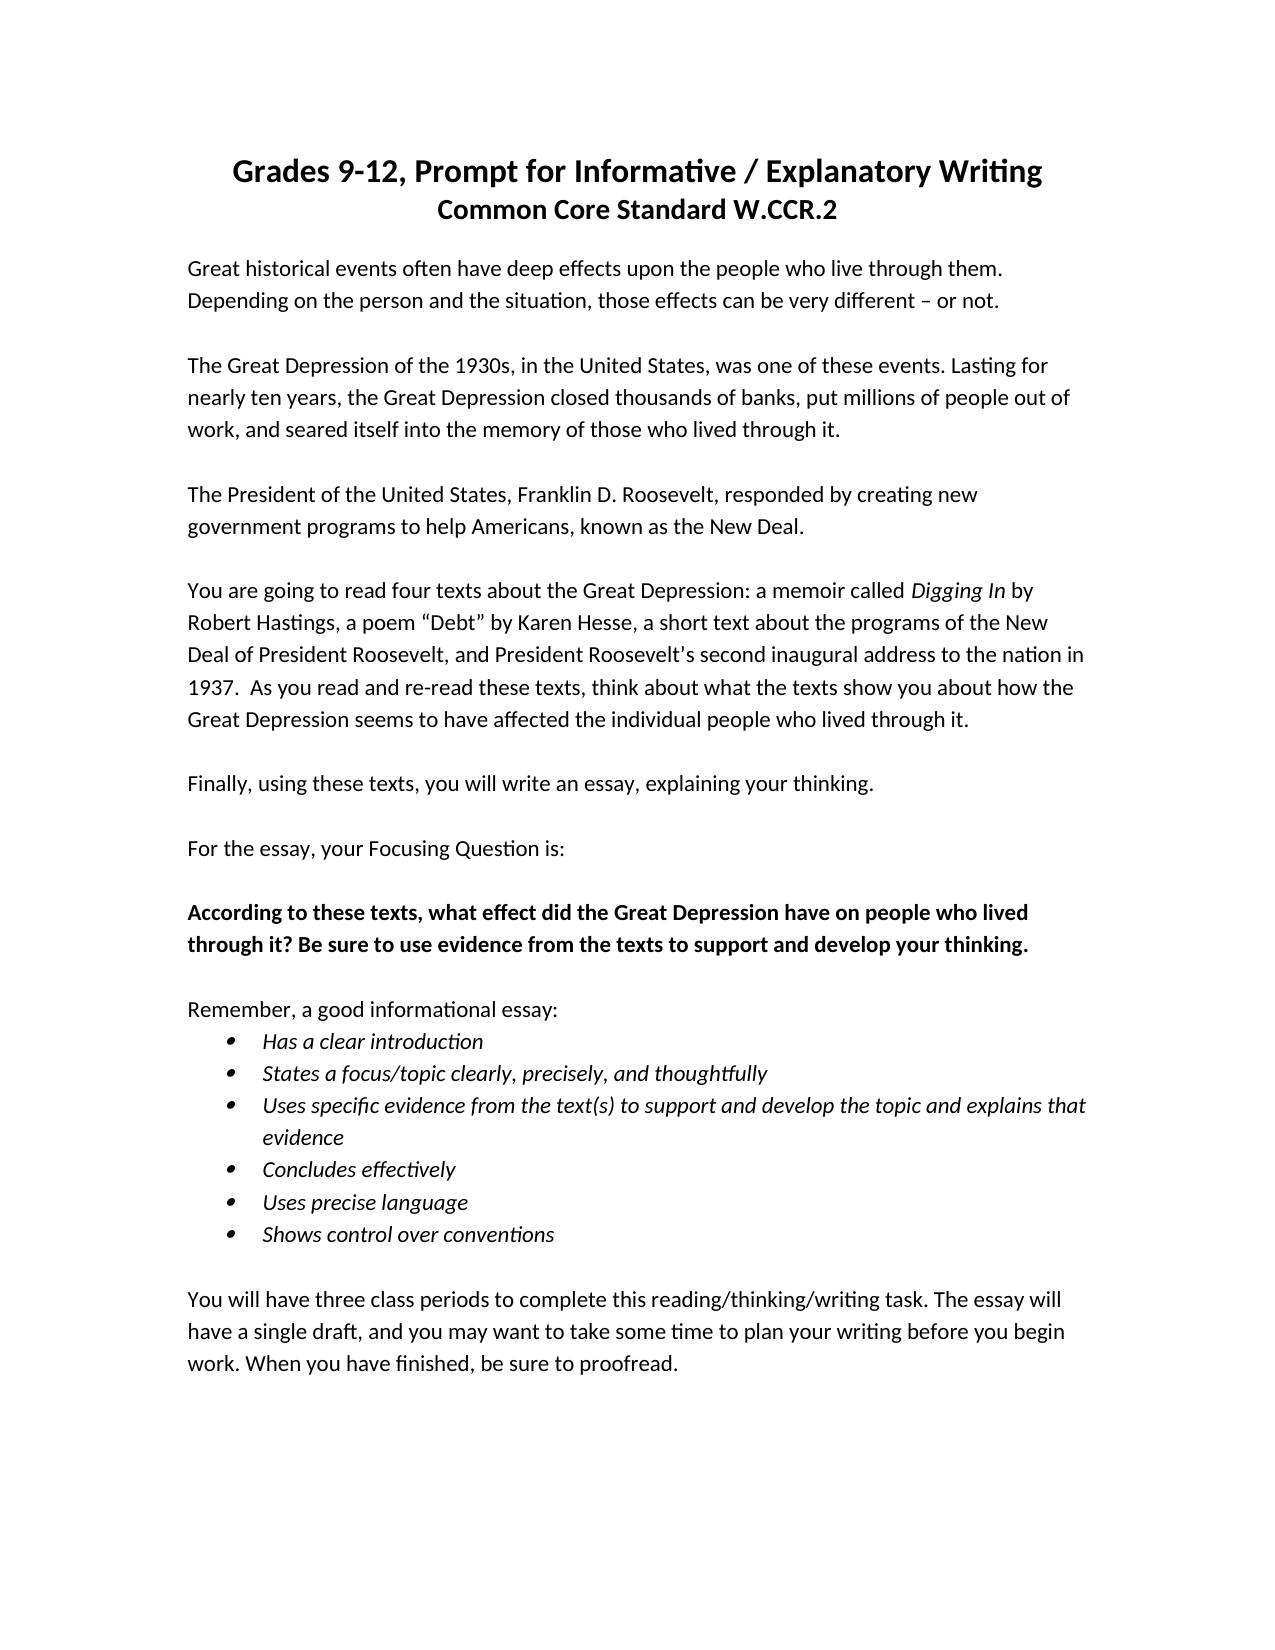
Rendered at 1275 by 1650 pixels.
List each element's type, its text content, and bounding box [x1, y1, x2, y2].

text You will have three class periods to complete this reading/thinking/writing task. The essay will have a single draft, and you may want to take some time to plan your writing before you begin work. When you have finished, be sure to proofread. [187, 1285, 1087, 1377]
text For the essay, your Focusing Question is: [187, 834, 1087, 862]
list Uses precise language [225, 1188, 1087, 1216]
list Uses specific evidence from the text(s) to support and develop the topic and explains that evidence [225, 1091, 1087, 1151]
text Common Core Standard W.CCR.2 [187, 191, 1087, 226]
text You are going to read four texts about the Great Depression: a memoir called Digging In by Robert Hastings, a poem “Debt” by Karen Hesse, a short text about the programs of the New Deal of President Roosevelt, and President Roosevelt’s second inaugural address to the nation in 1937. As you read and re-read these texts, think about what the texts show you about how the Great Depression seems to have affected the individual people who lived through it. [187, 576, 1087, 733]
text The Great Depression of the 1930s, in the United States, was one of these events. Lasting for nearly ten years, the Great Depression closed thousands of banks, put millions of people out of work, and seared itself into the memory of those who lived through it. [187, 351, 1087, 443]
text Remember, a good informational essay: [187, 995, 1087, 1023]
text Grades 9-12, Prompt for Informative / Explanatory Writing [187, 150, 1087, 191]
list Shows control over conventions [225, 1220, 1087, 1248]
list States a focus/topic clearly, precisely, and thoughtfully [225, 1059, 1087, 1087]
list Concludes effectively [225, 1156, 1087, 1184]
list Has a clear introduction [225, 1027, 1087, 1055]
text According to these texts, what effect did the Great Depression have on people who lived through it? Be sure to use evidence from the texts to support and develop your thinking. [187, 898, 1087, 958]
text Finally, using these texts, you will write an essay, explaining your thinking. [187, 769, 1087, 797]
text Great historical events often have deep effects upon the people who live through them. Depending on the person and the situation, those effects can be very different – or not. [187, 254, 1087, 314]
text The President of the United States, Franklin D. Roosevelt, responded by creating new government programs to help Americans, known as the New Deal. [187, 480, 1087, 540]
